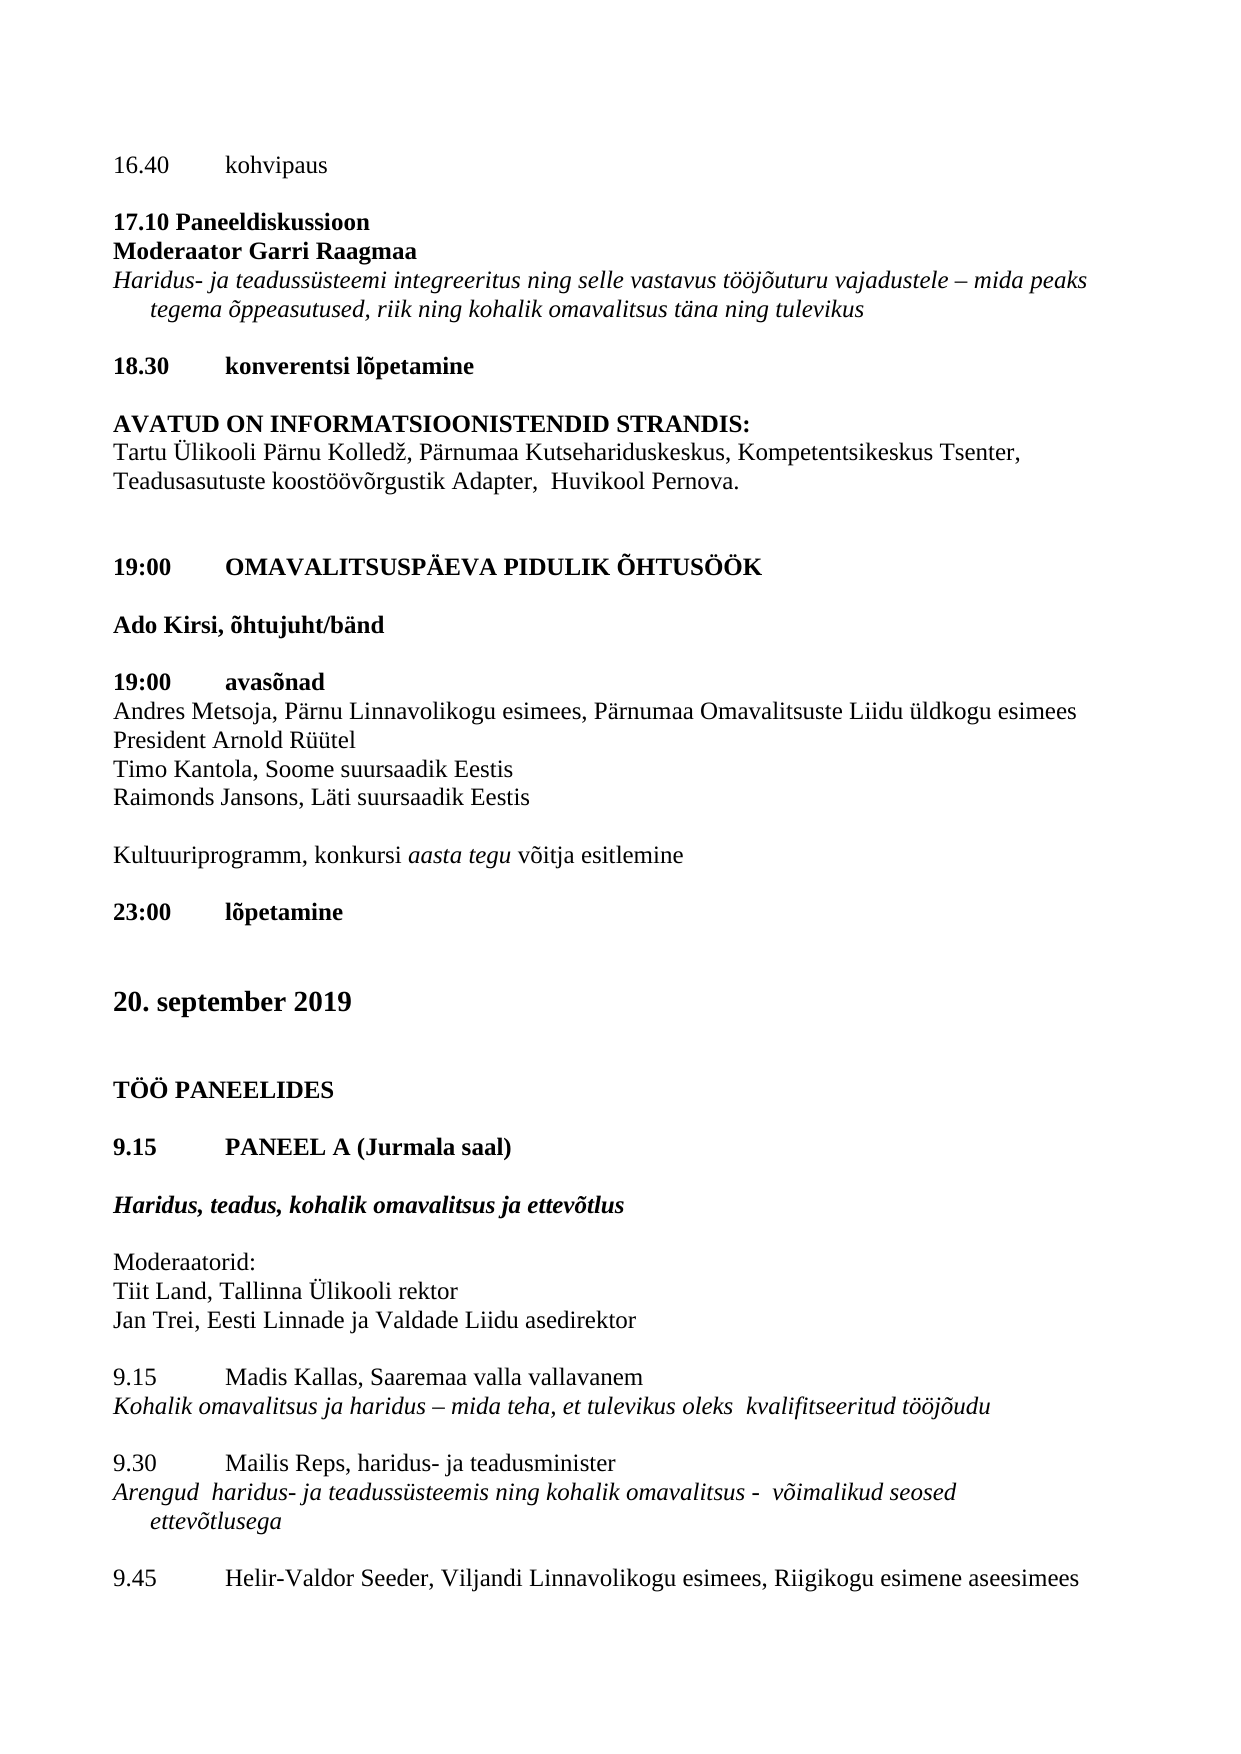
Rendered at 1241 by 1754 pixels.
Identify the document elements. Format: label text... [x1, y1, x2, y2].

text 9.30 Mailis Reps, haridus- ja teadusminister [113, 1448, 1090, 1477]
text Moderaator Garri Raagmaa [113, 236, 1090, 265]
text 9.15 Madis Kallas, Saaremaa valla vallavanem [113, 1362, 1090, 1391]
text 9.15 PANEEL A (Jurmala saal) [113, 1132, 1090, 1161]
text Jan Trei, Eesti Linnade ja Valdade Liidu asedirektor [113, 1305, 1090, 1333]
text 17.10 Paneeldiskussioon [113, 207, 1090, 236]
text 20. september 2019 [113, 984, 1090, 1017]
text Ado Kirsi, õhtujuht/bänd [113, 610, 1090, 639]
text 23:00 lõpetamine [113, 897, 1090, 926]
text 9.45 Helir-Valdor Seeder, Viljandi Linnavolikogu esimees, Riigikogu esimene aseesimees [113, 1563, 1090, 1592]
text Tiit Land, Tallinna Ülikooli rektor [113, 1276, 1090, 1305]
text TÖÖ PANEELIDES [113, 1075, 1090, 1103]
text 18.30 konverentsi lõpetamine [113, 351, 1090, 380]
text Teadusasutuste koostöövõrgustik Adapter, Huvikool Pernova. [113, 466, 1090, 495]
text AVATUD ON INFORMATSIOONISTENDID STRANDIS: [113, 409, 1090, 437]
text Arengud haridus- ja teadussüsteemis ning kohalik omavalitsus - võimalikud seosed ettevõtlusega [113, 1477, 1090, 1535]
text Haridus, teadus, kohalik omavalitsus ja ettevõtlus [113, 1190, 1090, 1218]
text Tartu Ülikooli Pärnu Kolledž, Pärnumaa Kutsehariduskeskus, Kompetentsikeskus Tsenter, [113, 437, 1090, 466]
text Haridus- ja teadussüsteemi integreeritus ning selle vastavus tööjõuturu vajadustele – mida peaks tegema õppeasutused, riik ning kohalik omavalitsus täna ning tulevikus [113, 265, 1090, 322]
text Kohalik omavalitsus ja haridus – mida teha, et tulevikus oleks kvalifitseeritud tööjõudu [113, 1391, 1090, 1420]
text Raimonds Jansons, Läti suursaadik Eestis [113, 782, 1090, 811]
text 16.40 kohvipaus [113, 150, 1090, 179]
text President Arnold Rüütel [113, 725, 1090, 754]
text Timo Kantola, Soome suursaadik Eestis [113, 754, 1090, 782]
text 19:00 avasõnad [113, 667, 1090, 696]
text Kultuuriprogramm, konkursi aasta tegu võitja esitlemine [113, 840, 1090, 869]
text Andres Metsoja, Pärnu Linnavolikogu esimees, Pärnumaa Omavalitsuste Liidu üldkogu esimees [113, 696, 1090, 725]
text 19:00 OMAVALITSUSPÄEVA PIDULIK ÕHTUSÖÖK [113, 552, 1090, 581]
text Moderaatorid: [113, 1247, 1090, 1276]
